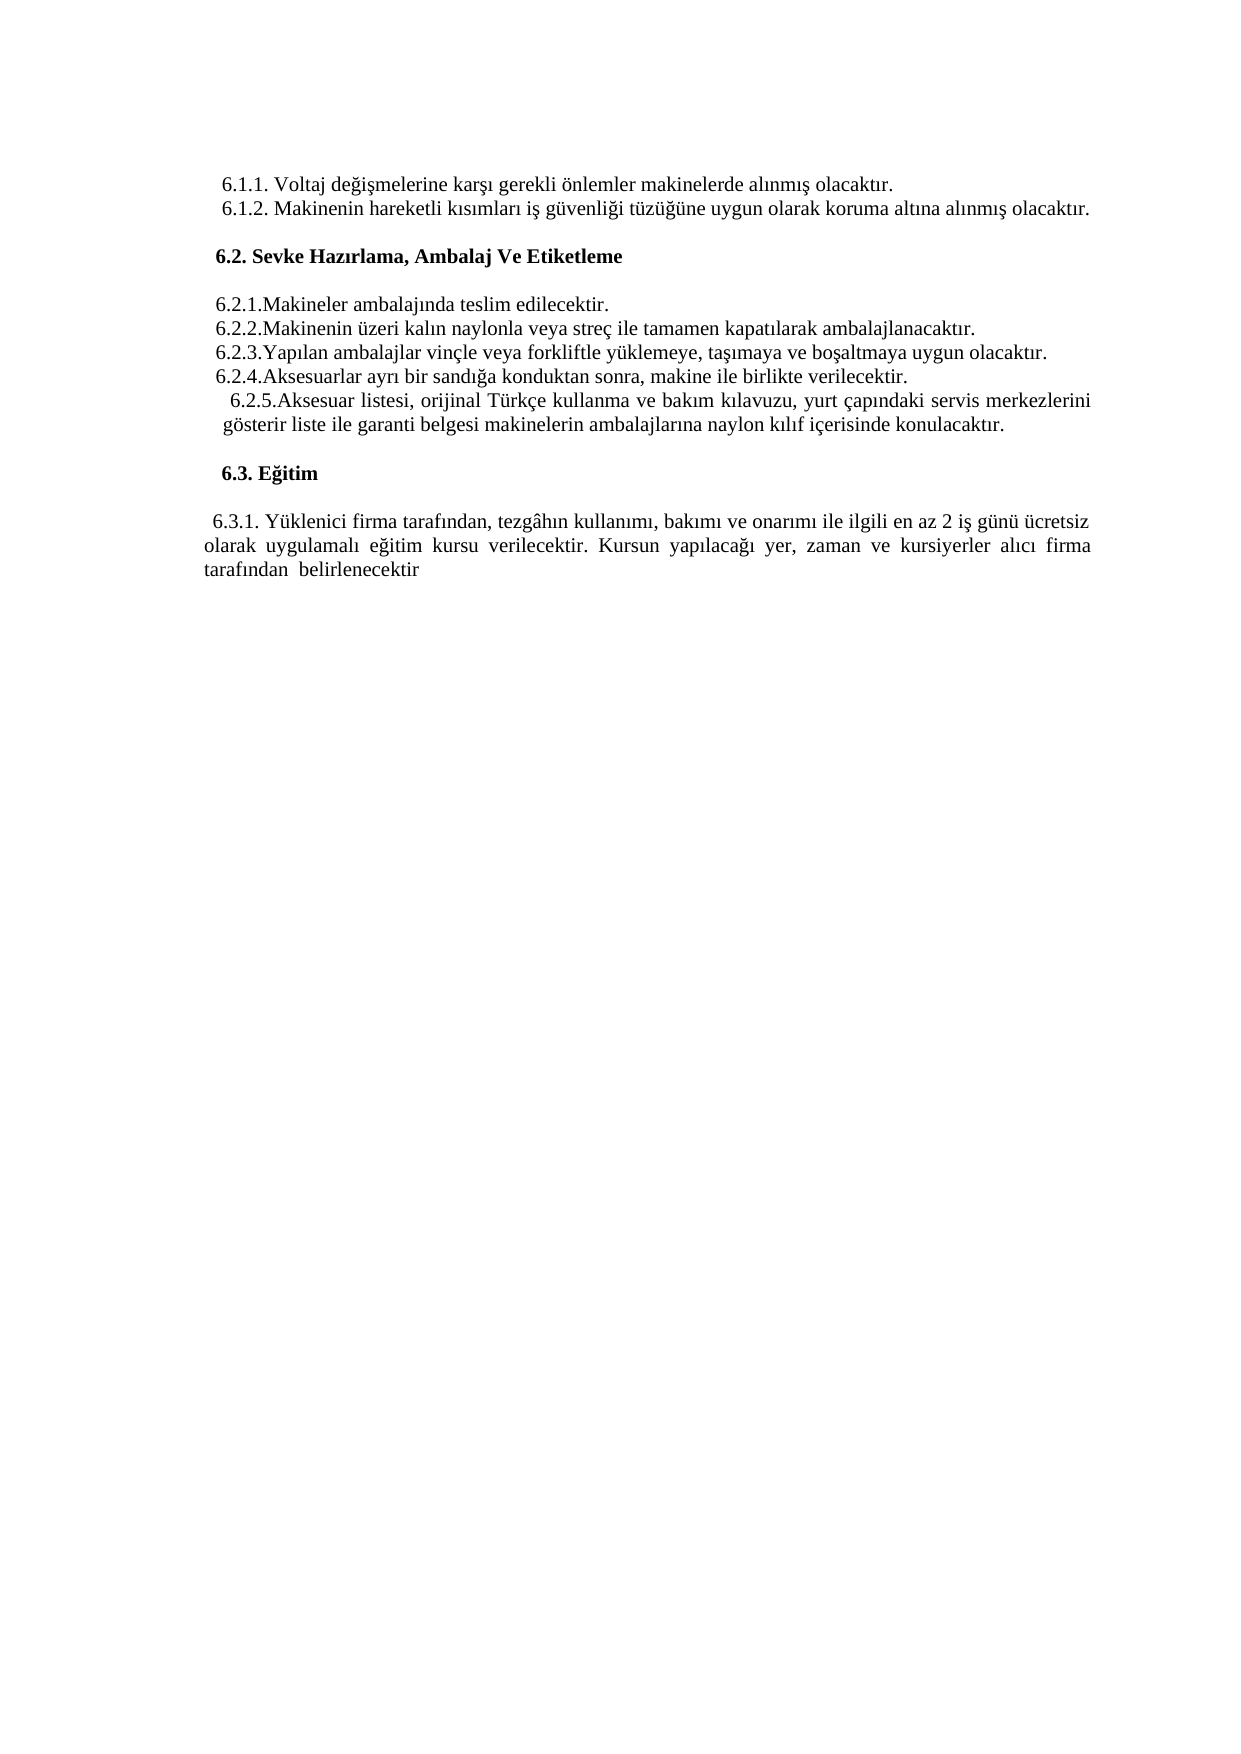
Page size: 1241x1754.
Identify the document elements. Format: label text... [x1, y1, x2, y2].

text 6.1.1. Voltaj değişmelerine karşı gerekli önlemler makinelerde alınmış olacaktır. [185, 172, 1093, 196]
text 6.2.1.Makineler ambalajında teslim edilecektir. [148, 292, 1093, 316]
text 6.2.2.Makinenin üzeri kalın naylonla veya streç ile tamamen kapatılarak ambalajlanacaktır. [148, 316, 1093, 340]
text 6.1.2. Makinenin hareketli kısımları iş güvenliği tüzüğüne uygun olarak koruma altına alınmış olacaktır. [185, 196, 1093, 220]
text 6.2.4.Aksesuarlar ayrı bir sandığa konduktan sonra, makine ile birlikte verilecektir. [148, 364, 1093, 388]
text 6.2.5.Aksesuar listesi, orijinal Türkçe kullanma ve bakım kılavuzu, yurt çapındaki servis merkezlerini gösterir liste ile garanti belgesi makinelerin ambalajlarına naylon kılıf içerisinde konulacaktır. [148, 388, 1093, 436]
text 6.2.3.Yapılan ambalajlar vinçle veya forkliftle yüklemeye, taşımaya ve boşaltmaya uygun olacaktır. [148, 340, 1093, 364]
text 6.3.1. Yüklenici firma tarafından, tezgâhın kullanımı, bakımı ve onarımı ile ilgili en az 2 iş günü ücretsiz olarak uygulamalı eğitim kursu verilecektir. Kursun yapılacağı yer, zaman ve kursiyerler alıcı firma tarafından belirlenecektir [148, 509, 1093, 581]
text 6.2. Sevke Hazırlama, Ambalaj Ve Etiketleme [148, 244, 1093, 268]
text 6.3. Eğitim [221, 461, 1093, 484]
